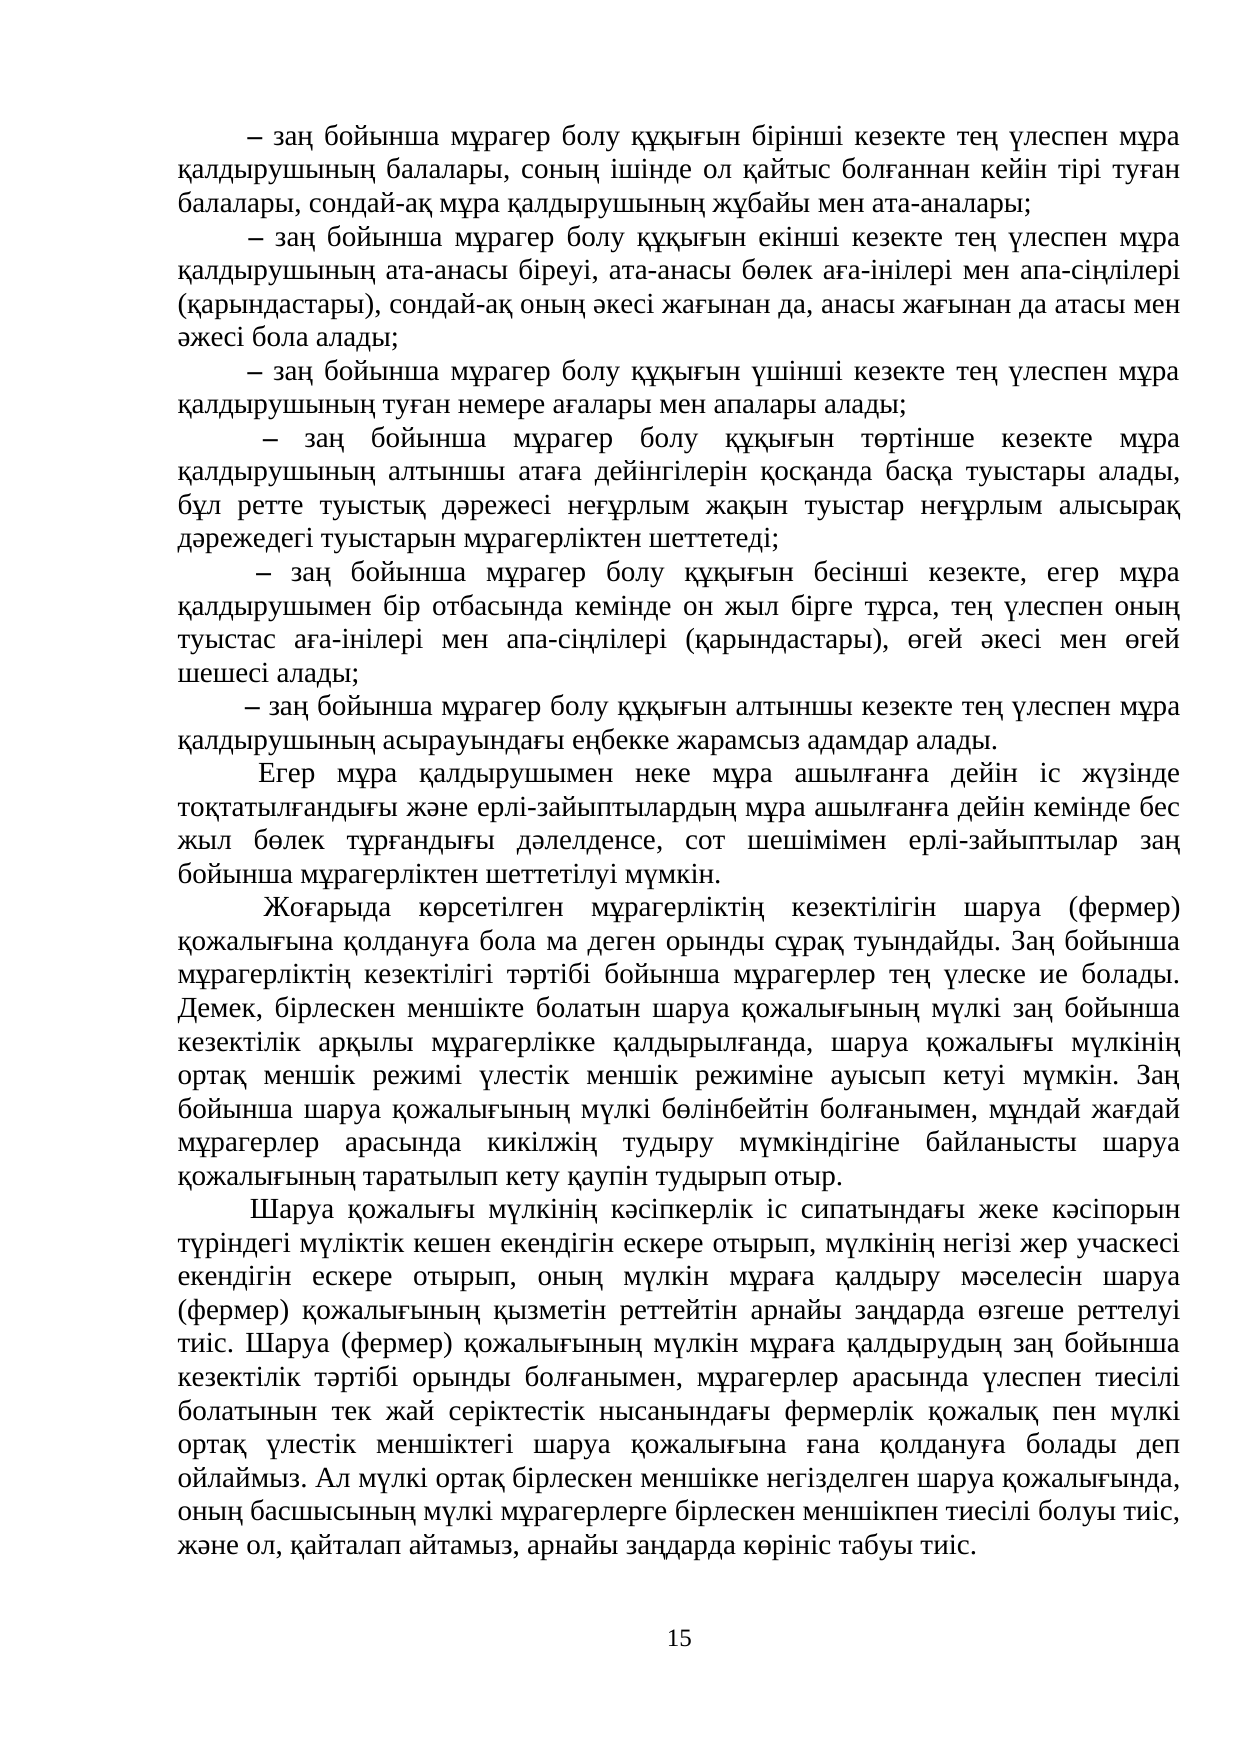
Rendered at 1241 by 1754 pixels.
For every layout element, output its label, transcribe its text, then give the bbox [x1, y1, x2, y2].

text – заң бойынша мұрагер болу құқығын алтыншы кезекте тең үлеспен мұра қалдырушының асырауындағы еңбекке жарамсыз адамдар алады. [177, 688, 1181, 755]
text Шаруа қожалығы мүлкінің кәсіпкерлік іс сипатындағы жеке кәсіпорын түріндегі мүліктік кешен екендігін ескере отырып, мүлкінің негізі жер учаскесі екендігін ескере отырып, оның мүлкін мұраға қалдыру мәселесін шаруа (фермер) қожалығының қызметін реттейтін арнайы заңдарда өзгеше реттелуі тиіс. Шаруа (фермер) қожалығының мүлкін мұраға қалдырудың заң бойынша кезектілік тәртібі орынды болғанымен, мұрагерлер арасында үлеспен тиесілі болатынын тек жай серіктестік нысанындағы фермерлік қожалық пен мүлкі ортақ үлестік меншіктегі шаруа қожалығына ғана қолдануға болады деп ойлаймыз. Ал мүлкі ортақ бірлескен меншікке негізделген шаруа қожалығында, оның басшысының мүлкі мұрагерлерге бірлескен меншікпен тиесілі болуы тиіс, және ол, қайталап айтамыз, арнайы заңдарда көрініс табуы тиіс. [177, 1191, 1181, 1560]
text – заң бойынша мұрагер болу құқығын бірінші кезекте тең үлеспен мұра қалдырушының балалары, соның ішінде ол қайтыс болғаннан кейін тірі туған балалары, сондай-ақ мұра қалдырушының жұбайы мен ата-аналары; [177, 118, 1181, 219]
text – заң бойынша мұрагер болу құқығын үшінші кезекте тең үлеспен мұра қалдырушының туған немере ағалары мен апалары алады; [177, 353, 1181, 420]
text – заң бойынша мұрагер болу құқығын екінші кезекте тең үлеспен мұра қалдырушының ата-анасы біреуі, ата-анасы бөлек аға-інілері мен апа-сіңлілері (қарындастары), сондай-ақ оның әкесі жағынан да, анасы жағынан да атасы мен әжесі бола алады; [177, 219, 1181, 353]
text Егер мұра қалдырушымен неке мұра ашылғанға дейін іс жүзінде тоқтатылғандығы және ерлі-зайыптылардың мұра ашылғанға дейін кемінде бес жыл бөлек тұрғандығы дәлелденсе, сот шешімімен ерлі-зайыптылар заң бойынша мұрагерліктен шеттетілуі мүмкін. [177, 755, 1181, 889]
text Жоғарыда көрсетілген мұрагерліктің кезектілігін шаруа (фермер) қожалығына қолдануға бола ма деген орынды сұрақ туындайды. Заң бойынша мұрагерліктің кезектілігі тәртібі бойынша мұрагерлер тең үлеске ие болады. Демек, бірлескен меншікте болатын шаруа қожалығының мүлкі заң бойынша кезектілік арқылы мұрагерлікке қалдырылғанда, шаруа қожалығы мүлкінің ортақ меншік режимі үлестік меншік режиміне ауысып кетуі мүмкін. Заң бойынша шаруа қожалығының мүлкі бөлінбейтін болғанымен, мұндай жағдай мұрагерлер арасында кикілжің тудыру мүмкіндігіне байланысты шаруа қожалығының таратылып кету қаупін тудырып отыр. [177, 889, 1181, 1191]
text – заң бойынша мұрагер болу құқығын төртінше кезекте мұра қалдырушының алтыншы атаға дейінгілерін қосқанда басқа туыстары алады, бұл ретте туыстық дәрежесі неғұрлым жақын туыстар неғұрлым алысырақ дәрежедегі туыстарын мұрагерліктен шеттетеді; [177, 420, 1181, 554]
text – заң бойынша мұрагер болу құқығын бесінші кезекте, егер мұра қалдырушымен бір отбасында кемінде он жыл бірге тұрса, тең үлеспен оның туыстас аға-інілері мен апа-сіңлілері (қарындастары), өгей әкесі мен өгей шешесі алады; [177, 554, 1181, 688]
